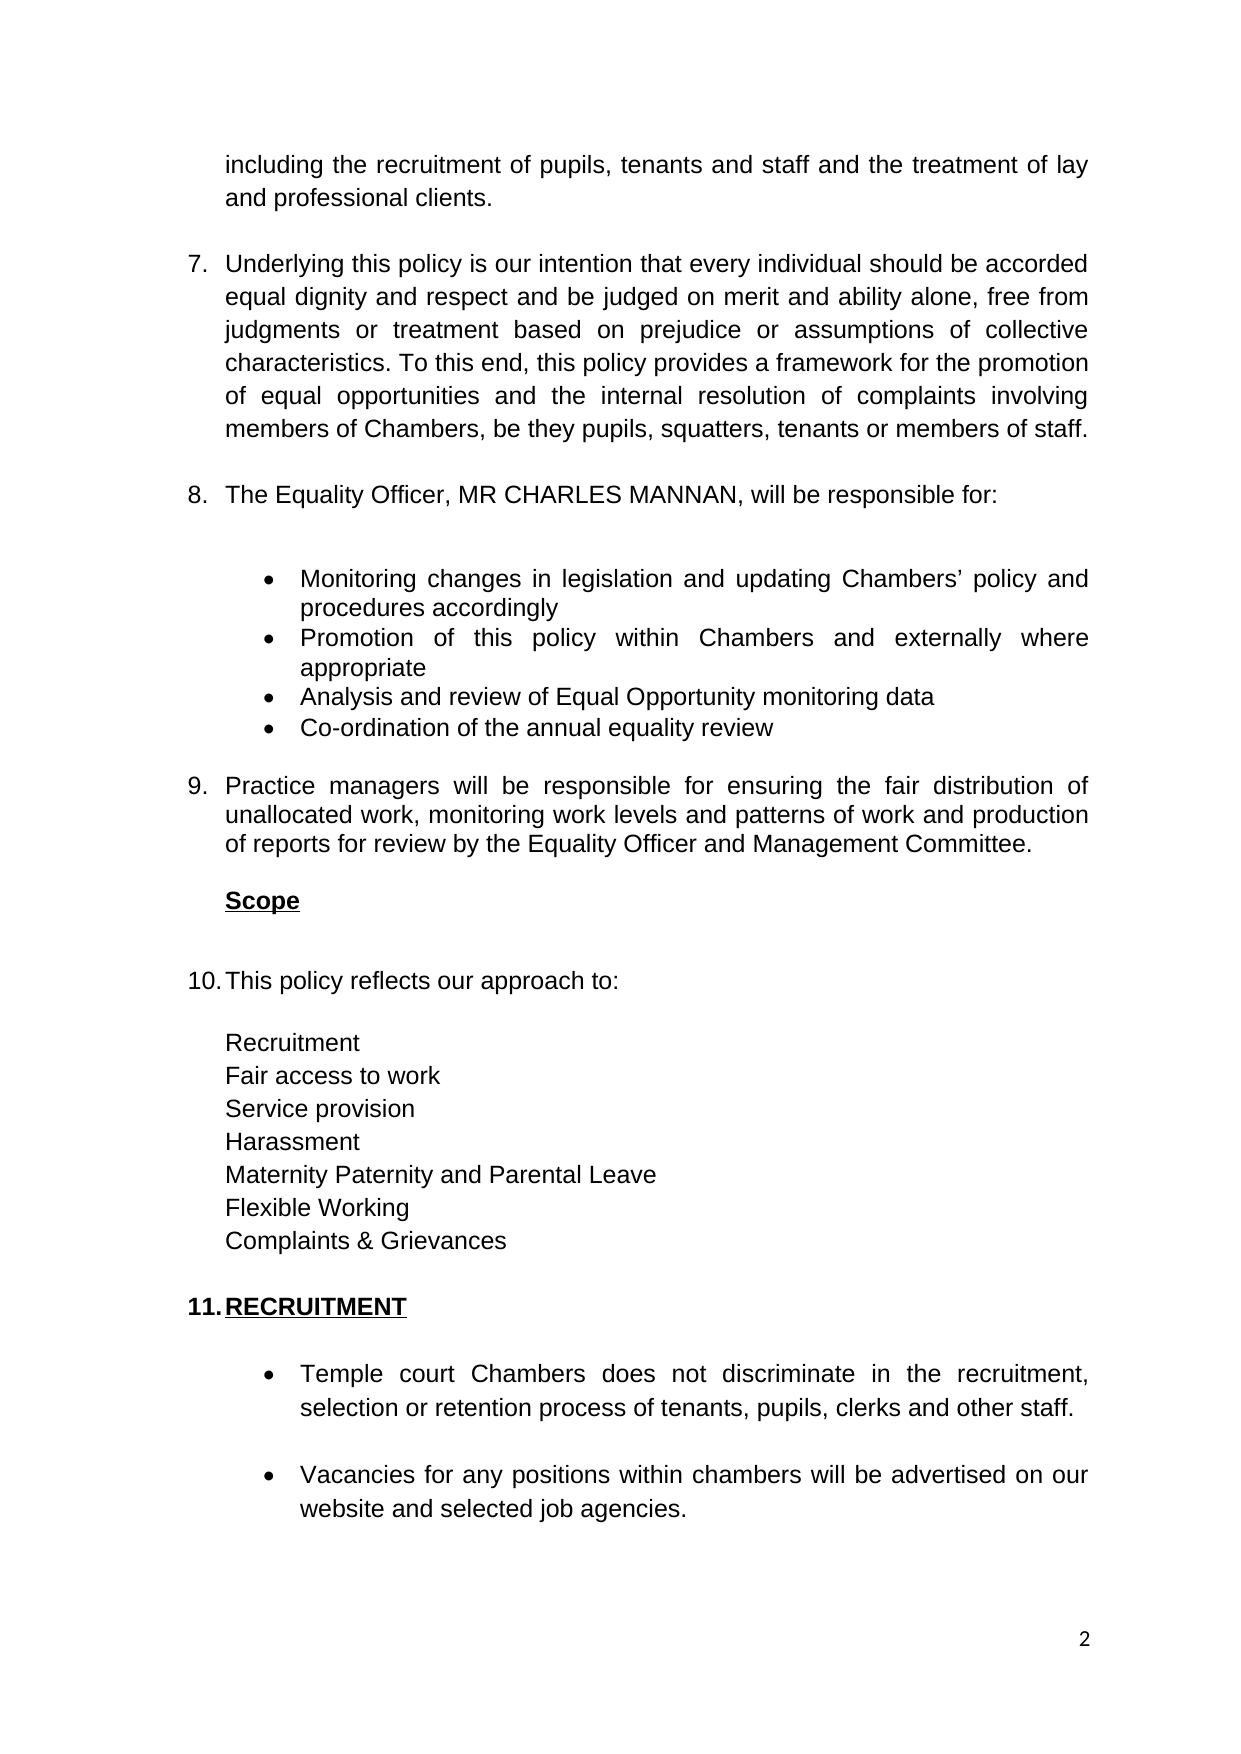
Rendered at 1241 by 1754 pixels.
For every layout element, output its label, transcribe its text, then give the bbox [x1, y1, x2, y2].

list The Equality Officer, MR CHARLES MANNAN, will be responsible for: [187, 480, 1090, 509]
list Flexible Working [225, 1193, 1090, 1222]
list Harassment [225, 1127, 1090, 1156]
list Complaints & Grievances [225, 1226, 1090, 1254]
text Scope [225, 886, 1090, 915]
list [187, 150, 1090, 212]
list Monitoring changes in legislation and updating Chambers’ policy and procedures accordingly [262, 563, 1090, 622]
list Practice managers will be responsible for ensuring the fair distribution of unallocated work, monitoring work levels and patterns of work and production of reports for review by the Equality Officer and Management Committee. [187, 771, 1090, 857]
list Recruitment [225, 1028, 1090, 1056]
list Temple court Chambers does not discriminate in the recruitment, selection or retention process of tenants, pupils, clerks and other staff. [262, 1358, 1090, 1421]
list This policy reflects our approach to: [187, 966, 1090, 995]
list Maternity Paternity and Parental Leave [225, 1160, 1090, 1188]
list Promotion of this policy within Chambers and externally where appropriate [262, 622, 1090, 681]
list Co-ordination of the annual equality review [262, 712, 1090, 742]
list Underlying this policy is our intention that every individual should be accorded equal dignity and respect and be judged on merit and ability alone, free from judgments or treatment based on prejudice or assumptions of collective characteristics. To this end, this policy provides a framework for the promotion of equal opportunities and the internal resolution of complaints involving members of Chambers, be they pupils, squatters, tenants or members of staff. [187, 249, 1090, 443]
list Fair access to work [225, 1061, 1090, 1089]
list Analysis and review of Equal Opportunity monitoring data [262, 681, 1090, 712]
list Vacancies for any positions within chambers will be advertised on our website and selected job agencies. [262, 1459, 1090, 1522]
list Service provision [225, 1094, 1090, 1122]
list RECRUITMENT [187, 1292, 1090, 1321]
